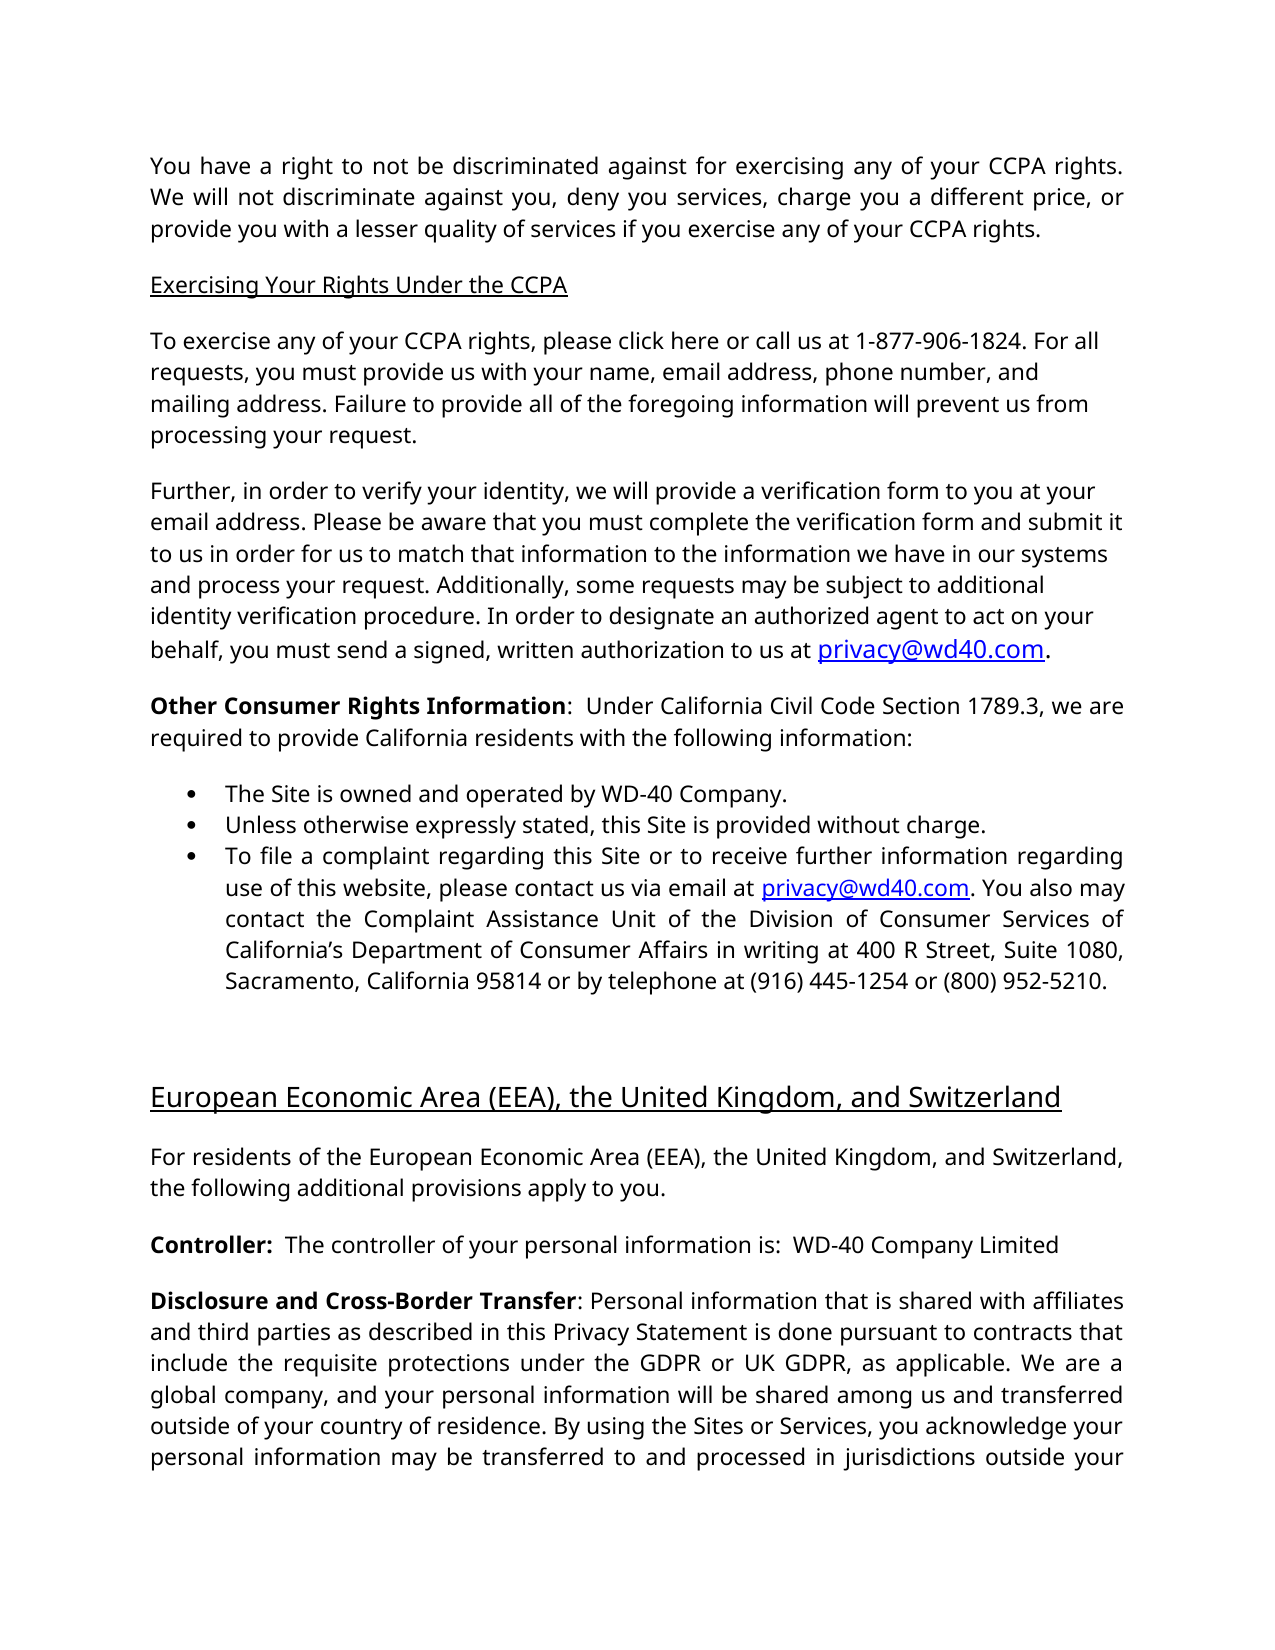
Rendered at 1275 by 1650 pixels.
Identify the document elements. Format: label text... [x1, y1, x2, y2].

text For residents of the European Economic Area (EEA), the United Kingdom, and Switzerland, the following additional provisions apply to you. [150, 1141, 1125, 1204]
text Exercising Your Rights Under the CCPA [150, 269, 1125, 300]
list To file a complaint regarding this Site or to receive further information regarding use of this website, please contact us via email at privacy@wd40.com. You also may contact the Complaint Assistance Unit of the Division of Consumer Services of California’s Department of Consumer Affairs in writing at 400 R Street, Suite 1080, Sacramento, California 95814 or by telephone at (916) 445-1254 or (800) 952-5210. [187, 840, 1125, 997]
text European Economic Area (EEA), the United Kingdom, and Switzerland [150, 1078, 1125, 1116]
text Other Consumer Rights Information: Under California Civil Code Section 1789.3, we are required to provide California residents with the following information: [150, 690, 1125, 753]
text To exercise any of your CCPA rights, please click here or call us at 1-877-906-1824. For all requests, you must provide us with your name, email address, phone number, and mailing address. Failure to provide all of the foregoing information will prevent us from processing your request. [150, 325, 1125, 450]
text Controller: The controller of your personal information is: WD-40 Company Limited [150, 1229, 1125, 1260]
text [150, 1285, 1125, 1472]
list The Site is owned and operated by WD-40 Company. [187, 778, 1125, 809]
text You have a right to not be discriminated against for exercising any of your CCPA rights. We will not discriminate against you, deny you services, charge you a different price, or provide you with a lesser quality of services if you exercise any of your CCPA rights. [150, 150, 1125, 244]
list Unless otherwise expressly stated, this Site is provided without charge. [187, 809, 1125, 840]
text Further, in order to verify your identity, we will provide a verification form to you at your email address. Please be aware that you must complete the verification form and submit it to us in order for us to match that information to the information we have in our systems and process your request. Additionally, some requests may be subject to additional identity verification procedure. In order to designate an authorized agent to act on your behalf, you must send a signed, written authorization to us at privacy@wd40.com. [150, 475, 1125, 665]
